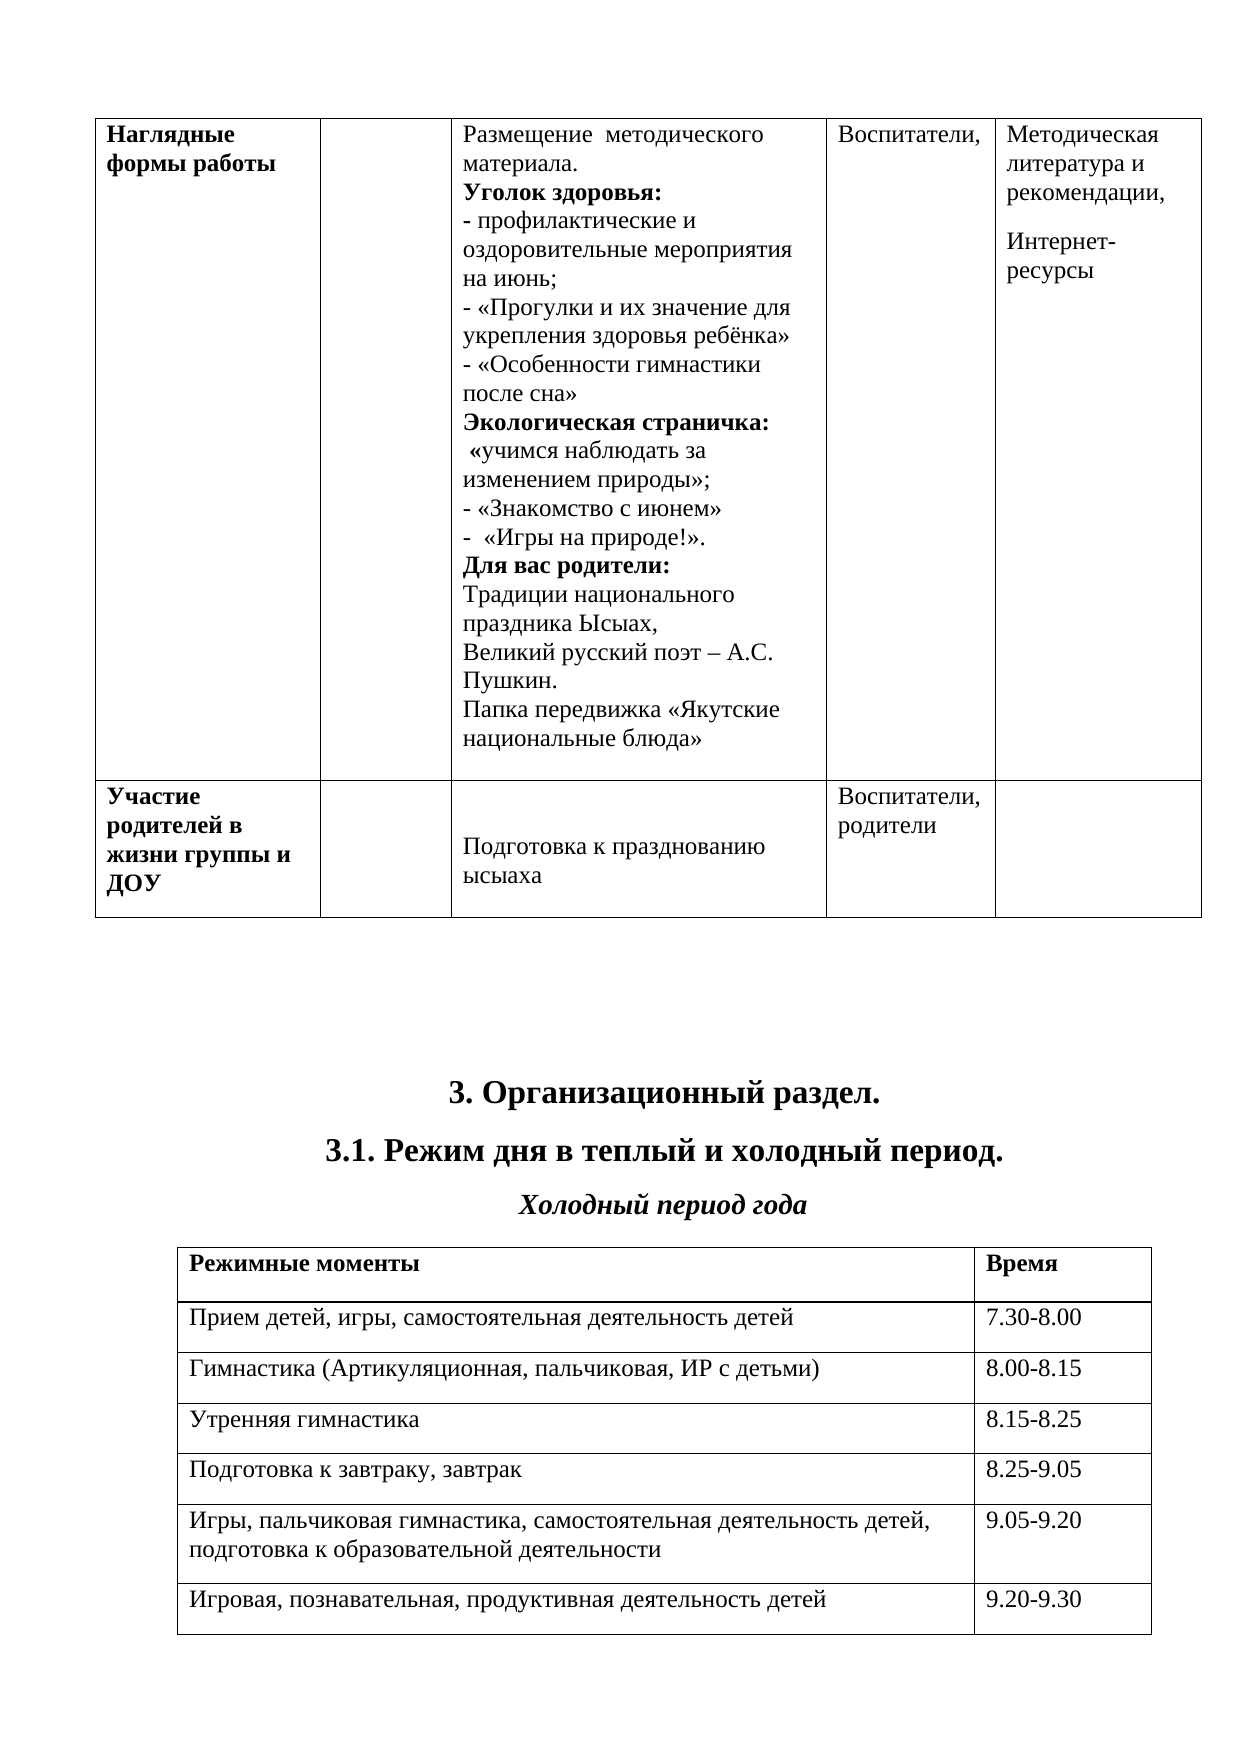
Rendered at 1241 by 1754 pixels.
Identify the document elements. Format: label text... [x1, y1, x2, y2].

table_cell Утренняя гимнастика [178, 1404, 974, 1453]
table_cell Наглядные формы работы [96, 119, 320, 780]
table_cell Игры, пальчиковая гимнастика, самостоятельная деятельность детей, подготовка к образовательной деятельности [178, 1505, 974, 1583]
table_cell 9.05-9.20 [975, 1505, 1151, 1583]
table_cell Методическая литература и рекомендации, Интернет- ресурсы [996, 119, 1201, 780]
table_cell Гимнастика (Артикуляционная, пальчиковая, ИР с детьми) [178, 1353, 974, 1403]
table_cell 8.00-8.15 [975, 1353, 1151, 1403]
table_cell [975, 1584, 1151, 1634]
table_cell 8.15-8.25 [975, 1404, 1151, 1453]
table_cell Подготовка к празднованию ысыаха [452, 781, 826, 917]
table_header Время [975, 1248, 1151, 1301]
table_cell [996, 781, 1201, 917]
table_cell 8.25-9.05 [975, 1454, 1151, 1504]
table_cell Прием детей, игры, самостоятельная деятельность детей [178, 1303, 974, 1352]
text 3. Организационный раздел. [177, 1072, 1152, 1111]
text Холодный период года [177, 1187, 1152, 1221]
table_cell 7.30-8.00 [975, 1303, 1151, 1352]
text 3.1. Режим дня в теплый и холодный период. [177, 1130, 1152, 1168]
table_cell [178, 1584, 974, 1634]
table_cell Размещение методического материала. Уголок здоровья: - профилактические и оздоровительные мероприятия на июнь; - «Прогулки и их значение для укрепления здоровья ребёнка» - «Особенности гимнастики после сна» Экологическая страничка: «учимся наблюдать за изменением природы»; - «Знакомство с июнем» - «Игры на природе!». Для вас родители: Традиции национального праздника Ысыах, Великий русский поэт – А.С. Пушкин. Папка передвижка «Якутские национальные блюда» [452, 119, 826, 780]
table_cell Воспитатели, [827, 119, 995, 780]
table_cell Подготовка к завтраку, завтрак [178, 1454, 974, 1504]
table_cell [321, 781, 451, 917]
table_cell Воспитатели, родители [827, 781, 995, 917]
table_cell Участие родителей в жизни группы и ДОУ [96, 781, 320, 917]
table_cell [321, 119, 451, 780]
table_header Режимные моменты [178, 1248, 974, 1301]
